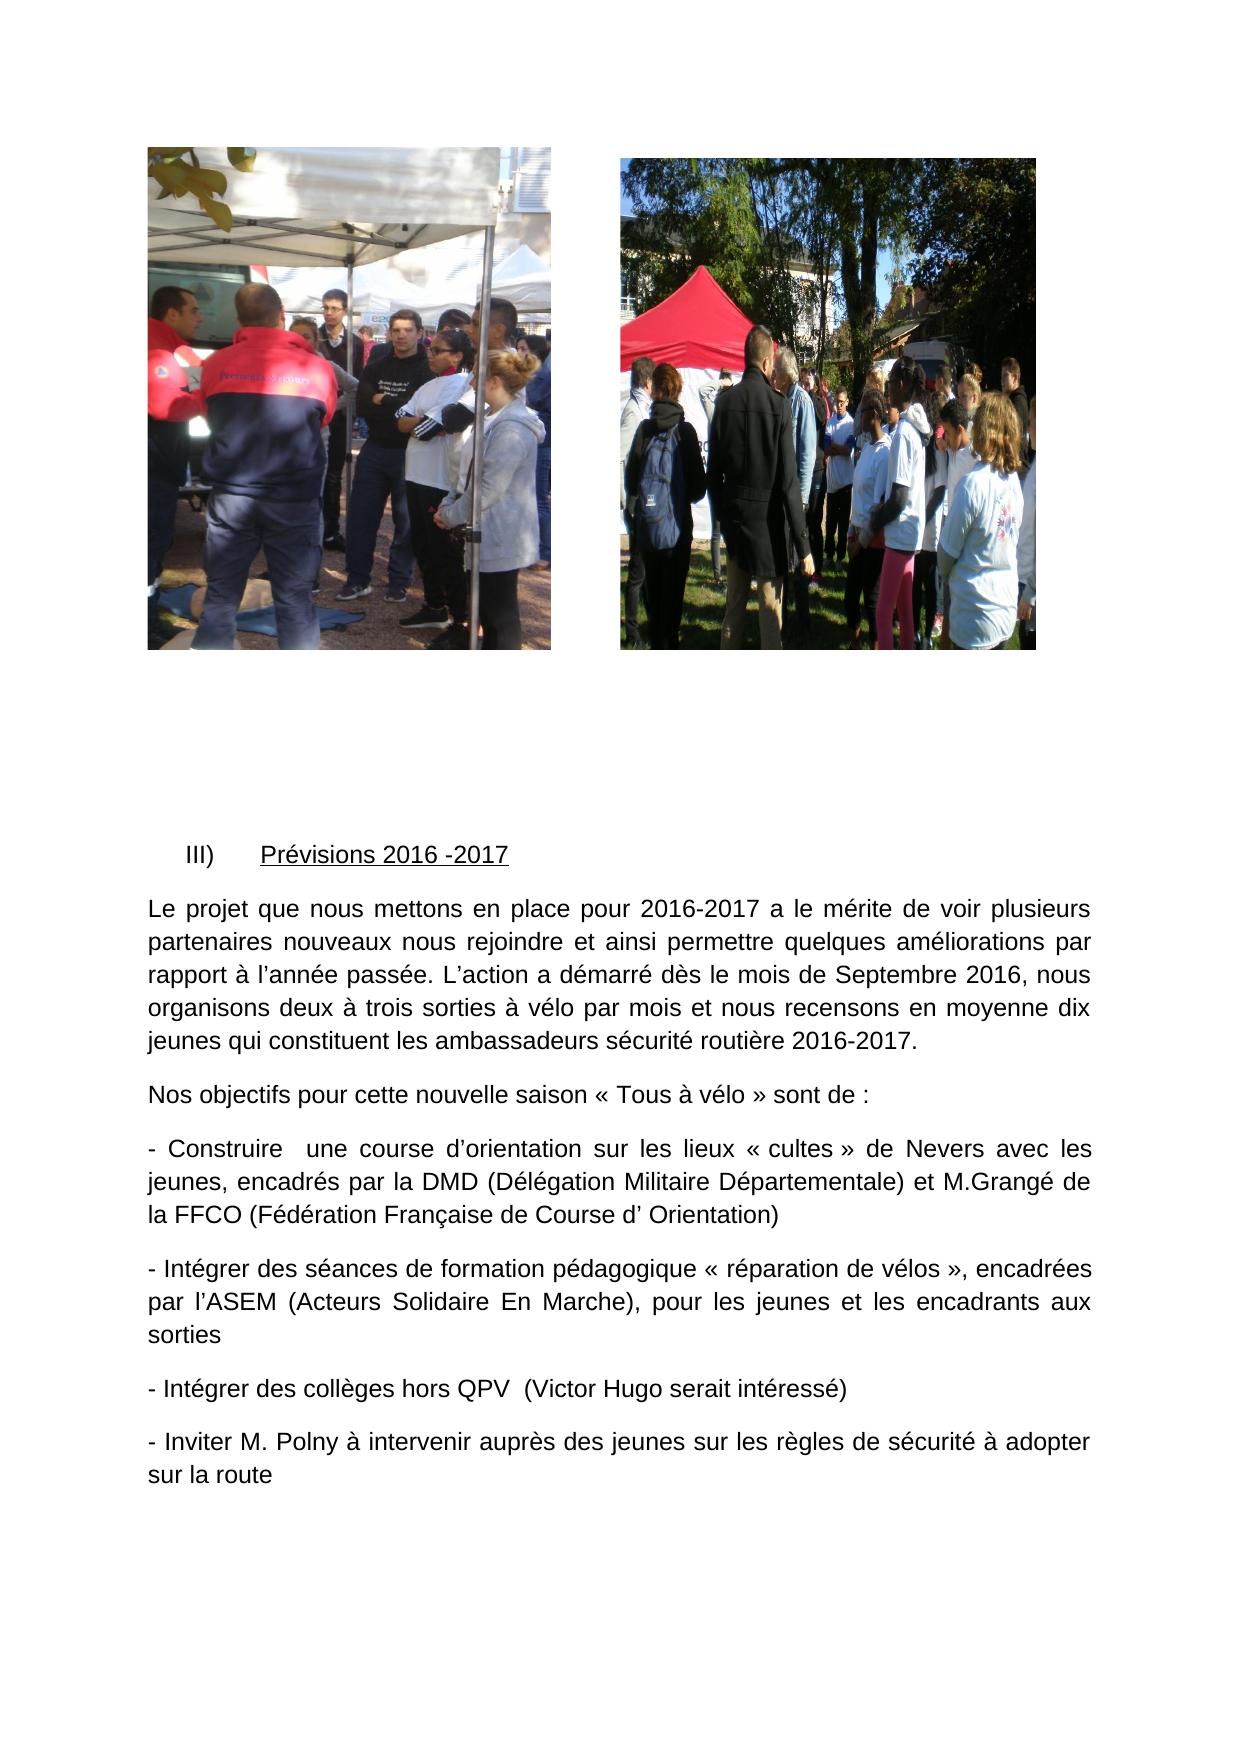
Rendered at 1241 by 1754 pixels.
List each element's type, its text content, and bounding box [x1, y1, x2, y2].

text - Intégrer des séances de formation pédagogique « réparation de vélos », encadrées par l’ASEM (Acteurs Solidaire En Marche), pour les jeunes et les encadrants aux sorties [148, 1254, 1093, 1348]
list Prévisions 2016 -2017 [185, 840, 1093, 869]
text - Construire une course d’orientation sur les lieux « cultes » de Nevers avec les jeunes, encadrés par la DMD (Délégation Militaire Départementale) et M.Grangé de la FFCO (Fédération Française de Course d’ Orientation) [148, 1134, 1093, 1228]
text - Intégrer des collèges hors QPV (Victor Hugo serait intéressé) [148, 1373, 1093, 1402]
text Le projet que nous mettons en place pour 2016-2017 a le mérite de voir plusieurs partenaires nouveaux nous rejoindre et ainsi permettre quelques améliorations par rapport à l’année passée. L’action a démarré dès le mois de Septembre 2016, nous organisons deux à trois sorties à vélo par mois et nous recensons en moyenne dix jeunes qui constituent les ambassadeurs sécurité routière 2016-2017. [148, 894, 1093, 1055]
picture [147, 147, 551, 650]
text Nos objectifs pour cette nouvelle saison « Tous à vélo » sont de : [148, 1080, 1093, 1109]
picture [620, 158, 1036, 650]
text - Inviter M. Polny à intervenir auprès des jeunes sur les règles de sécurité à adopter sur la route [148, 1427, 1093, 1489]
